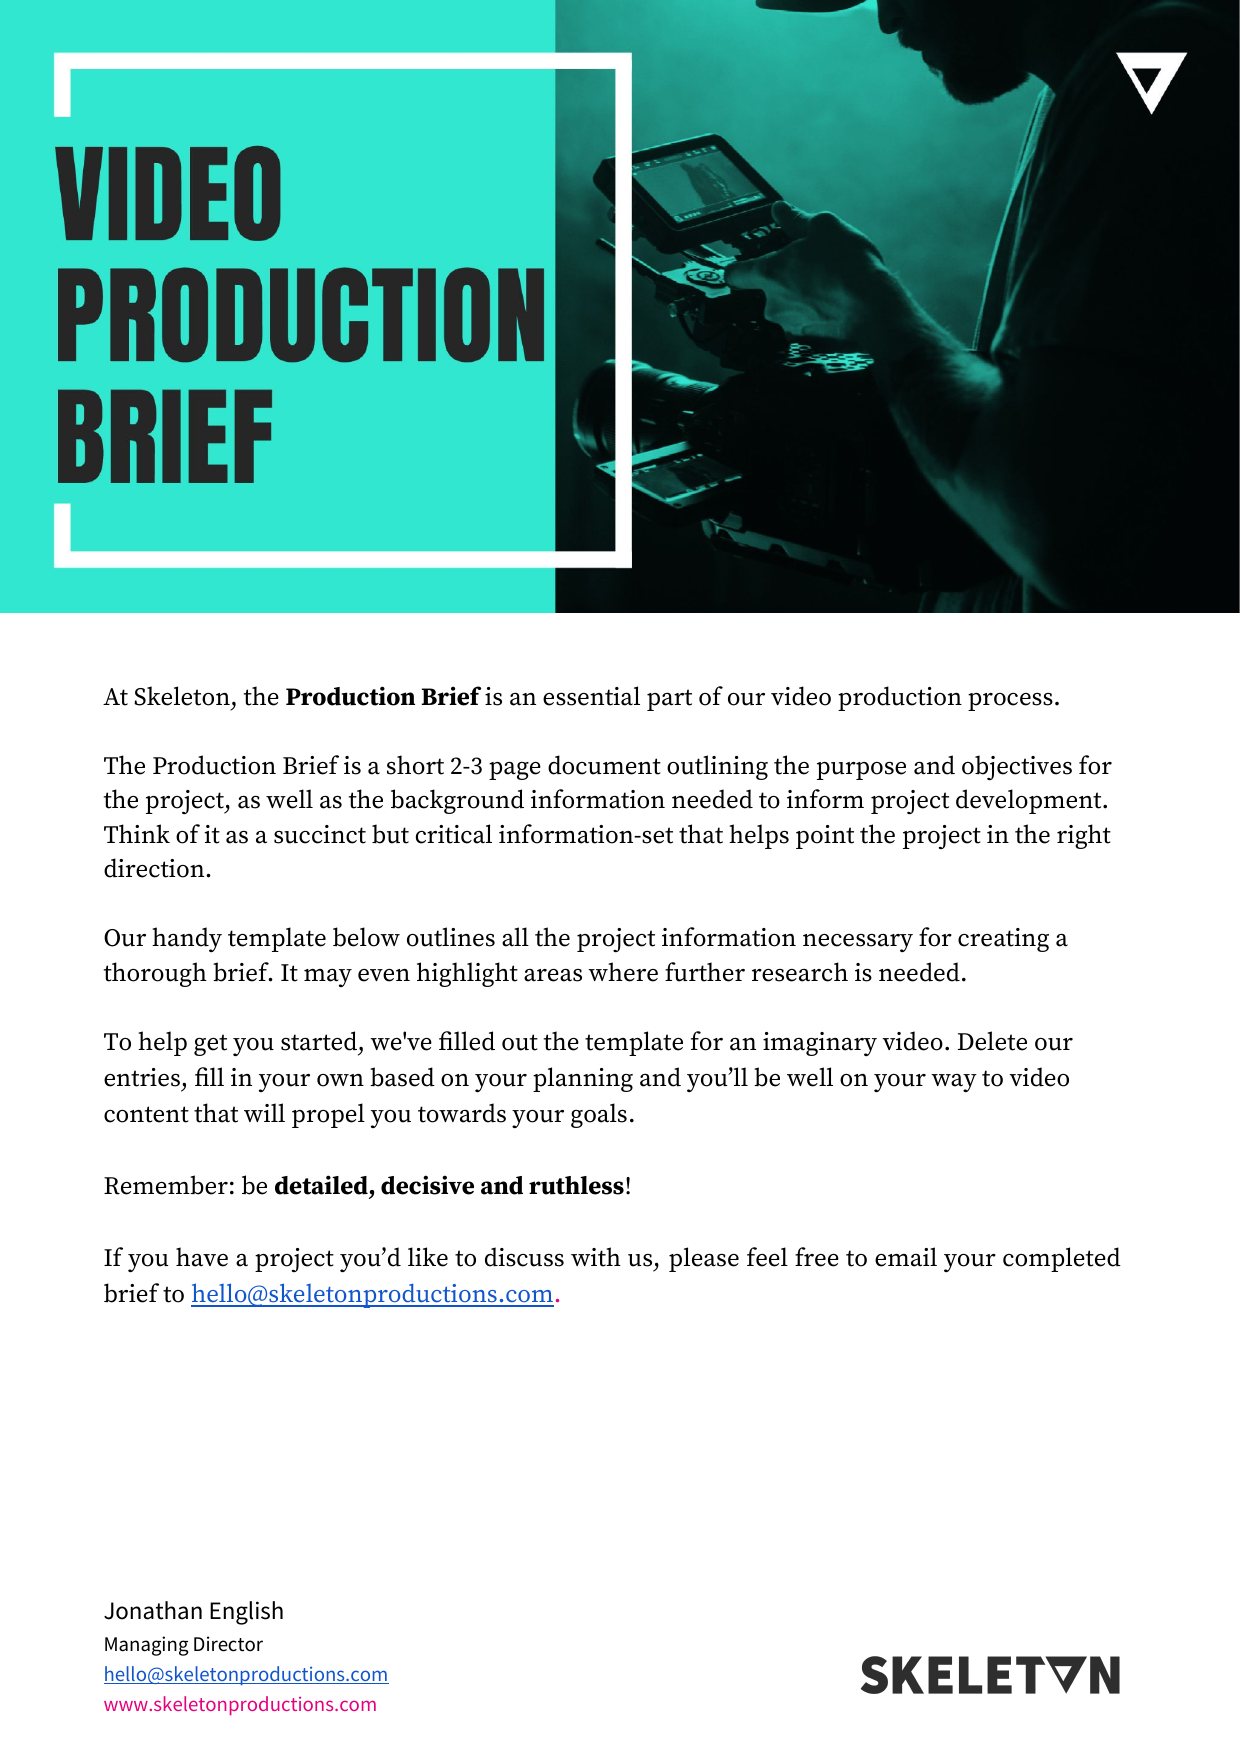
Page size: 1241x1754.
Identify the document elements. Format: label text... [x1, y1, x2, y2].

text At Skeleton, the Production Brief is an essential part of our video production process. [103, 682, 1121, 714]
text The Production Brief is a short 2-3 page document outlining the purpose and objectives for the project, as well as the background information needed to inform project development. Think of it as a succinct but critical information-set that helps point the project in the right direction. [103, 751, 1121, 886]
text Remember: be detailed, decisive and ruthless! [103, 1171, 1121, 1203]
text Our handy template below outlines all the project information necessary for creating a thorough brief. It may even highlight areas where further research is needed. [103, 924, 1121, 989]
picture [859, 1655, 1121, 1695]
text To help get you started, we've filled out the template for an imaginary video. Delete our entries, fill in your own based on your planning and you’ll be well on your way to video content that will propel you towards your goals. [103, 1027, 1121, 1131]
picture [0, 0, 1240, 613]
text If you have a project you’d like to discuss with us, please feel free to email your completed brief to hello@skeletonproductions.com. [103, 1243, 1121, 1311]
